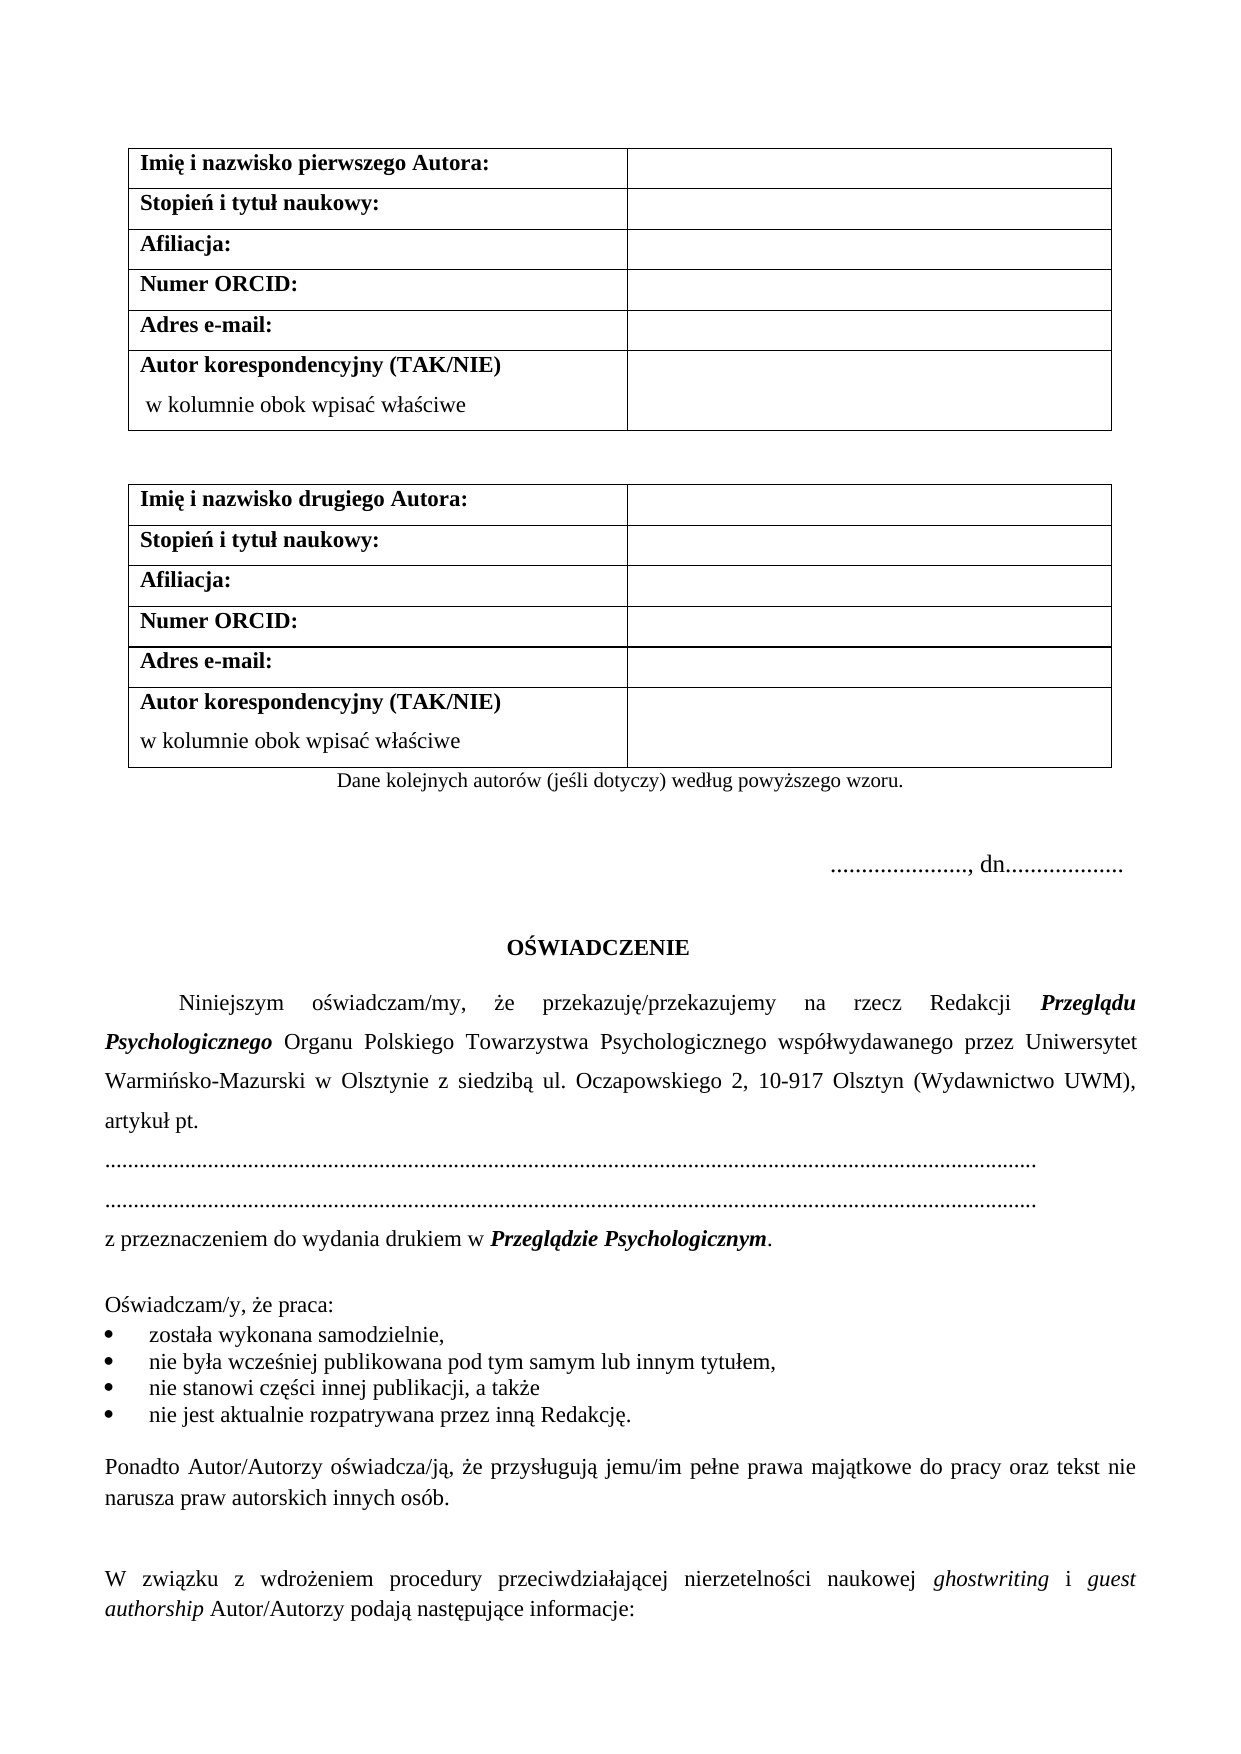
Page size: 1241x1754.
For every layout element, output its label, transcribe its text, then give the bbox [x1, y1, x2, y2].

text z przeznaczeniem do wydania drukiem w Przeglądzie Psychologicznym. [104, 1226, 1165, 1252]
table_cell [628, 270, 1111, 310]
table_cell [628, 351, 1111, 430]
table_cell Autor korespondencyjny (TAK/NIE) w kolumnie obok wpisać właściwe [129, 688, 627, 767]
table_cell Stopień i tytuł naukowy: [129, 189, 627, 229]
text W związku z wdrożeniem procedury przeciwdziałającej nierzetelności naukowej ghostwriting i guest authorship Autor/Autorzy podają następujące informacje: [104, 1565, 1138, 1621]
text Niniejszym oświadczam/my, że przekazuję/przekazujemy na rzecz Redakcji Przeglądu Psychologicznego Organu Polskiego Towarzystwa Psychologicznego współwydawanego przez Uniwersytet Warmińsko-Mazurski w Olsztynie z siedzibą ul. Oczapowskiego 2, 10-917 Olsztyn (Wydawnictwo UWM), artykuł pt. [104, 989, 1138, 1133]
table_cell Afiliacja: [129, 566, 627, 606]
table_cell [628, 311, 1111, 350]
list nie była wcześniej publikowana pod tym samym lub innym tytułem, [104, 1348, 1138, 1374]
table_cell Adres e-mail: [129, 648, 627, 687]
list została wykonana samodzielnie, [104, 1322, 1138, 1348]
table_cell [628, 566, 1111, 606]
table_cell Numer ORCID: [129, 607, 627, 646]
table_cell [628, 648, 1111, 687]
text ................................................................................................................................................................... [104, 1186, 1123, 1212]
table_cell [628, 230, 1111, 269]
text OŚWIADCZENIE [75, 933, 1121, 960]
table_cell [628, 526, 1111, 565]
table_cell [628, 607, 1111, 646]
table_cell Afiliacja: [129, 230, 627, 269]
table_header [628, 485, 1111, 525]
table_cell [628, 688, 1111, 767]
table_cell Numer ORCID: [129, 270, 627, 310]
text Ponadto Autor/Autorzy oświadcza/ją, że przysługują jemu/im pełne prawa majątkowe do pracy oraz tekst nie narusza praw autorskich innych osób. [104, 1453, 1138, 1510]
table_header Imię i nazwisko pierwszego Autora: [129, 149, 627, 188]
table_header Imię i nazwisko drugiego Autora: [129, 485, 627, 525]
table_cell Stopień i tytuł naukowy: [129, 526, 627, 565]
table_cell Autor korespondencyjny (TAK/NIE) w kolumnie obok wpisać właściwe [129, 351, 627, 430]
table_cell Adres e-mail: [129, 311, 627, 350]
list nie stanowi części innej publikacji, a także [104, 1374, 1138, 1401]
text Oświadczam/y, że praca: [104, 1291, 1138, 1318]
text Dane kolejnych autorów (jeśli dotyczy) według powyższego wzoru. [75, 768, 1165, 792]
text ......................, dn................... [75, 849, 1123, 878]
table_header [628, 149, 1111, 188]
table_cell [628, 189, 1111, 229]
list nie jest aktualnie rozpatrywana przez inną Redakcję. [104, 1401, 1138, 1427]
text ................................................................................................................................................................... [104, 1147, 1123, 1173]
